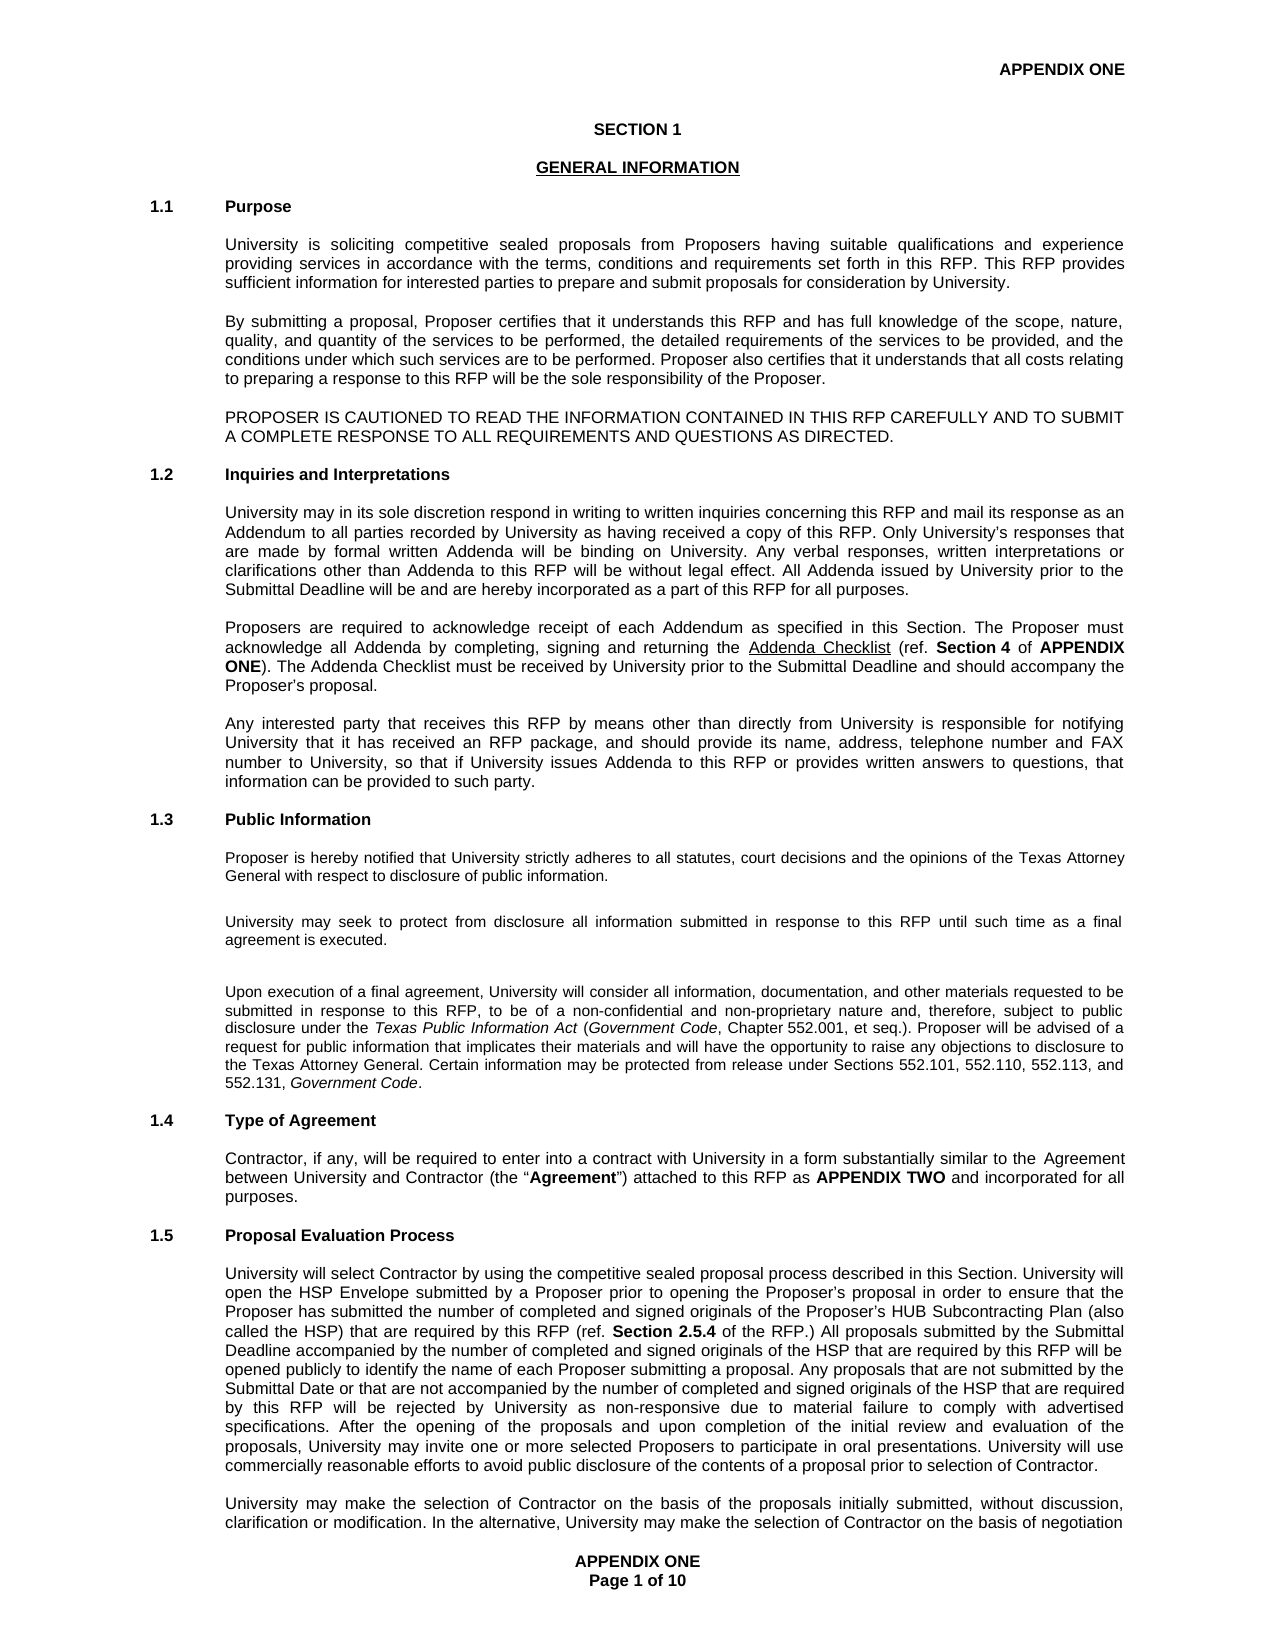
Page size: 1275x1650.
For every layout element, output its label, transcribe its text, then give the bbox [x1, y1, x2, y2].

text Upon execution of a final agreement, University will consider all information, documentation, and other materials requested to be submitted in response to this RFP, to be of a non-confidential and non-proprietary nature and, therefore, subject to public disclosure under the Texas Public Information Act (Government Code, Chapter 552.001, et seq.). Proposer will be advised of a request for public information that implicates their materials and will have the opportunity to raise any objections to disclosure to the Texas Attorney General. Certain information may be protected from release under Sections 552.101, 552.110, 552.113, and 552.131, Government Code. [225, 983, 1125, 1091]
text University will select Contractor by using the competitive sealed proposal process described in this Section. University will open the HSP Envelope submitted by a Proposer prior to opening the Proposer’s proposal in order to ensure that the Proposer has submitted the number of completed and signed originals of the Proposer’s HUB Subcontracting Plan (also called the HSP) that are required by this RFP (ref. Section 2.5.4 of the RFP.) All proposals submitted by the Submittal Deadline accompanied by the number of completed and signed originals of the HSP that are required by this RFP will be opened publicly to identify the name of each Proposer submitting a proposal. Any proposals that are not submitted by the Submittal Date or that are not accompanied by the number of completed and signed originals of the HSP that are required by this RFP will be rejected by University as non-responsive due to material failure to comply with advertised specifications. After the opening of the proposals and upon completion of the initial review and evaluation of the proposals, University may invite one or more selected Proposers to participate in oral presentations. University will use commercially reasonable efforts to avoid public disclosure of the contents of a proposal prior to selection of Contractor. [225, 1264, 1125, 1475]
text University is soliciting competitive sealed proposals from Proposers having suitable qualifications and experience providing services in accordance with the terms, conditions and requirements set forth in this RFP. This RFP provides sufficient information for interested parties to prepare and submit proposals for consideration by University. [225, 235, 1125, 292]
text SECTION 1 [150, 120, 1125, 139]
text University may seek to protect from disclosure all information submitted in response to this RFP until such time as a final agreement is executed. [225, 913, 1125, 949]
text Any interested party that receives this RFP by means other than directly from University is responsible for notifying University that it has received an RFP package, and should provide its name, address, telephone number and FAX number to University, so that if University issues Addenda to this RFP or provides written answers to questions, that information can be provided to such party. [225, 714, 1125, 791]
text Proposers are required to acknowledge receipt of each Addendum as specified in this Section. The Proposer must acknowledge all Addenda by completing, signing and returning the Addenda Checklist (ref. Section 4 of APPENDIX ONE). The Addenda Checklist must be received by University prior to the Submittal Deadline and should accompany the Proposer’s proposal. [225, 618, 1125, 695]
text 1.4 Type of Agreement [150, 1111, 1125, 1130]
text University may in its sole discretion respond in writing to written inquiries concerning this RFP and mail its response as an Addendum to all parties recorded by University as having received a copy of this RFP. Only University’s responses that are made by formal written Addenda will be binding on University. Any verbal responses, written interpretations or clarifications other than Addenda to this RFP will be without legal effect. All Addenda issued by University prior to the Submittal Deadline will be and are hereby incorporated as a part of this RFP for all purposes. [225, 503, 1125, 599]
text 1.1 Purpose [150, 197, 1125, 216]
text By submitting a proposal, Proposer certifies that it understands this RFP and has full knowledge of the scope, nature, quality, and quantity of the services to be performed, the detailed requirements of the services to be provided, and the conditions under which such services are to be performed. Proposer also certifies that it understands that all costs relating to preparing a response to this RFP will be the sole responsibility of the Proposer. [225, 312, 1125, 388]
text 1.2 Inquiries and Interpretations [150, 465, 1125, 484]
text 1.3 Public Information [150, 810, 1125, 829]
text PROPOSER IS CAUTIONED TO READ THE INFORMATION CONTAINED IN THIS RFP CAREFULLY AND TO SUBMIT A COMPLETE RESPONSE TO ALL REQUIREMENTS AND QUESTIONS AS DIRECTED. [225, 407, 1125, 446]
text GENERAL INFORMATION [150, 158, 1125, 177]
text Contractor, if any, will be required to enter into a contract with University in a form substantially similar to the Agreement between University and Contractor (the “Agreement”) attached to this RFP as APPENDIX TWO and incorporated for all purposes. [225, 1149, 1125, 1206]
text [225, 1494, 1125, 1532]
text 1.5 Proposal Evaluation Process [150, 1226, 1125, 1245]
text Proposer is hereby notified that University strictly adheres to all statutes, court decisions and the opinions of the Texas Attorney General with respect to disclosure of public information. [225, 848, 1125, 884]
